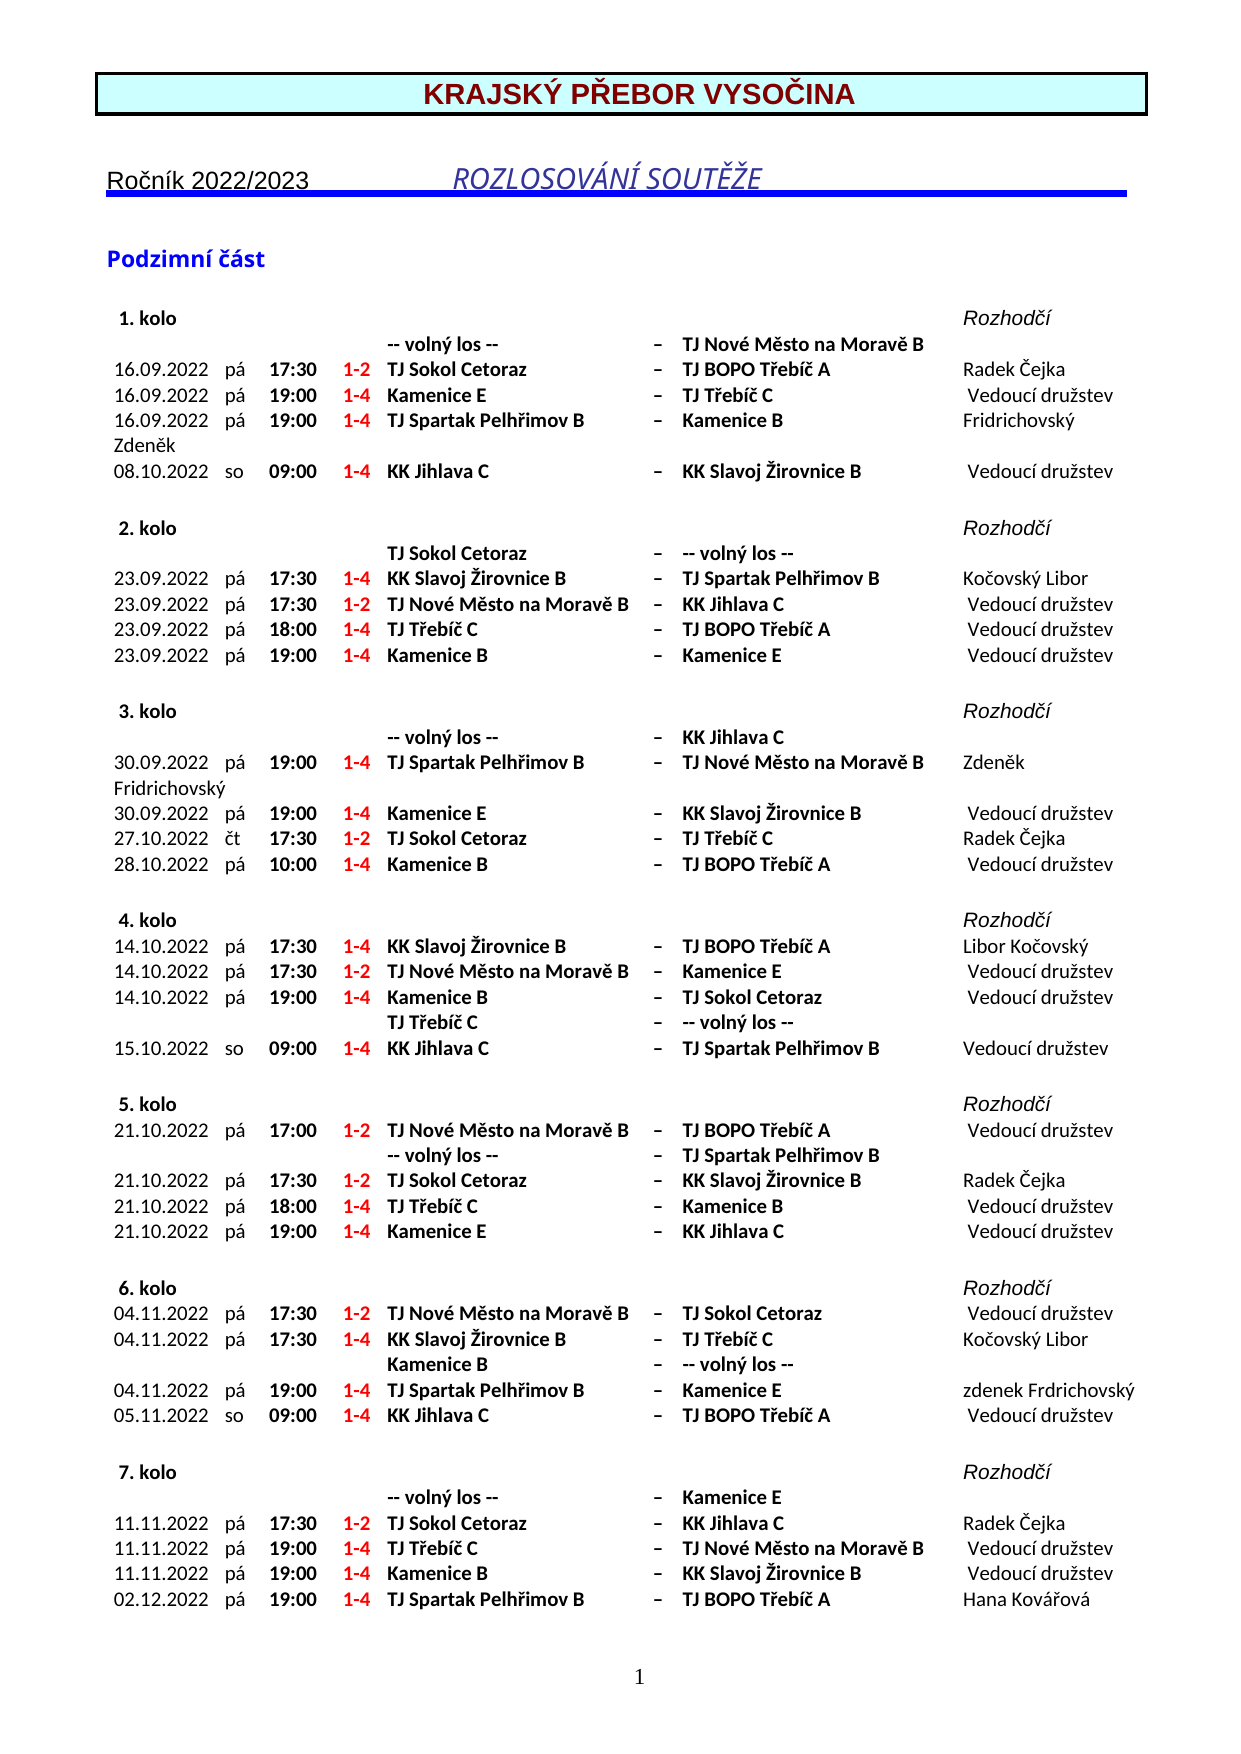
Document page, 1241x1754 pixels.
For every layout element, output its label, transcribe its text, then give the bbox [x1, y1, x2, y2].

text 16.09.2022 pá 19:00 1-4 Kamenice E – TJ Třebíč C Vedoucí družstev [114, 382, 1137, 407]
text 16.09.2022 pá 17:30 1-2 TJ Sokol Cetoraz – TJ BOPO Třebíč A Radek Čejka [114, 356, 1137, 382]
text 23.09.2022 pá 17:30 1-2 TJ Nové Město na Moravě B – KK Jihlava C Vedoucí družstev [114, 591, 1137, 616]
text 11.11.2022 pá 17:30 1-2 TJ Sokol Cetoraz – KK Jihlava C Radek Čejka [114, 1510, 1137, 1535]
text 14.10.2022 pá 19:00 1-4 Kamenice B – TJ Sokol Cetoraz Vedoucí družstev [114, 984, 1137, 1009]
text -- volný los -- – TJ Spartak Pelhřimov B [114, 1142, 1137, 1168]
text Podzimní část [106, 243, 1137, 274]
text 23.09.2022 pá 17:30 1-4 KK Slavoj Žirovnice B – TJ Spartak Pelhřimov B Kočovský Libor [114, 566, 1137, 591]
text TJ Třebíč C – -- volný los -- [114, 1009, 1137, 1035]
text 4. kolo Rozhodčí [114, 876, 1137, 933]
text 08.10.2022 so 09:00 1-4 KK Jihlava C – KK Slavoj Žirovnice B Vedoucí družstev [114, 458, 1137, 483]
text 30.09.2022 pá 19:00 1-4 Kamenice E – KK Slavoj Žirovnice B Vedoucí družstev [114, 800, 1137, 826]
text -- volný los -- – TJ Nové Město na Moravě B [114, 331, 1137, 356]
text 21.10.2022 pá 17:00 1-2 TJ Nové Město na Moravě B – TJ BOPO Třebíč A Vedoucí družstev [114, 1117, 1137, 1142]
text 28.10.2022 pá 10:00 1-4 Kamenice B – TJ BOPO Třebíč A Vedoucí družstev [114, 851, 1137, 876]
text 04.11.2022 pá 17:30 1-2 TJ Nové Město na Moravě B – TJ Sokol Cetoraz Vedoucí družstev [114, 1301, 1137, 1326]
text -- volný los -- – Kamenice E [114, 1484, 1137, 1510]
text 21.10.2022 pá 18:00 1-4 TJ Třebíč C – Kamenice B Vedoucí družstev [114, 1193, 1137, 1218]
text 21.10.2022 pá 17:30 1-2 TJ Sokol Cetoraz – KK Slavoj Žirovnice B Radek Čejka [114, 1168, 1137, 1193]
text 11.11.2022 pá 19:00 1-4 Kamenice B – KK Slavoj Žirovnice B Vedoucí družstev [114, 1561, 1137, 1586]
text 15.10.2022 so 09:00 1-4 KK Jihlava C – TJ Spartak Pelhřimov B Vedoucí družstev [114, 1035, 1137, 1060]
subtitle Krajský přebor Vysočina [98, 75, 1145, 112]
text 23.09.2022 pá 18:00 1-4 TJ Třebíč C – TJ BOPO Třebíč A Vedoucí družstev [114, 616, 1137, 642]
text -- volný los -- – KK Jihlava C [114, 724, 1137, 749]
text Kamenice B – -- volný los -- [114, 1351, 1137, 1377]
text 7. kolo Rozhodčí [114, 1428, 1137, 1484]
text 14.10.2022 pá 17:30 1-4 KK Slavoj Žirovnice B – TJ BOPO Třebíč A Libor Kočovský [114, 933, 1137, 958]
text 3. kolo Rozhodčí [114, 667, 1137, 724]
text 1. kolo Rozhodčí [114, 274, 1137, 331]
text 05.11.2022 so 09:00 1-4 KK Jihlava C – TJ BOPO Třebíč A Vedoucí družstev [114, 1402, 1137, 1428]
text 04.11.2022 pá 17:30 1-4 KK Slavoj Žirovnice B – TJ Třebíč C Kočovský Libor [114, 1326, 1137, 1351]
text 21.10.2022 pá 19:00 1-4 Kamenice E – KK Jihlava C Vedoucí družstev [114, 1218, 1137, 1244]
text 14.10.2022 pá 17:30 1-2 TJ Nové Město na Moravě B – Kamenice E Vedoucí družstev [114, 958, 1137, 984]
text TJ Sokol Cetoraz – -- volný los -- [114, 540, 1137, 566]
text 23.09.2022 pá 19:00 1-4 Kamenice B – Kamenice E Vedoucí družstev [114, 642, 1137, 667]
text 2. kolo Rozhodčí [114, 483, 1137, 540]
text 6. kolo Rozhodčí [114, 1244, 1137, 1301]
text 11.11.2022 pá 19:00 1-4 TJ Třebíč C – TJ Nové Město na Moravě B Vedoucí družstev [114, 1535, 1137, 1561]
text 5. kolo Rozhodčí [114, 1060, 1137, 1117]
text 16.09.2022 pá 19:00 1-4 TJ Spartak Pelhřimov B – Kamenice B Fridrichovský Zdeněk [114, 407, 1137, 458]
text 27.10.2022 čt 17:30 1-2 TJ Sokol Cetoraz – TJ Třebíč C Radek Čejka [114, 826, 1137, 851]
text 30.09.2022 pá 19:00 1-4 TJ Spartak Pelhřimov B – TJ Nové Město na Moravě B Zdeněk Fridrichovský [114, 749, 1137, 800]
text Ročník 2022/2023 ROZLOSOVÁNÍ SOUTĚŽE [106, 159, 1137, 198]
text 02.12.2022 pá 19:00 1-4 TJ Spartak Pelhřimov B – TJ BOPO Třebíč A Hana Kovářová [114, 1586, 1137, 1611]
text 04.11.2022 pá 19:00 1-4 TJ Spartak Pelhřimov B – Kamenice E zdenek Frdrichovský [114, 1377, 1137, 1402]
